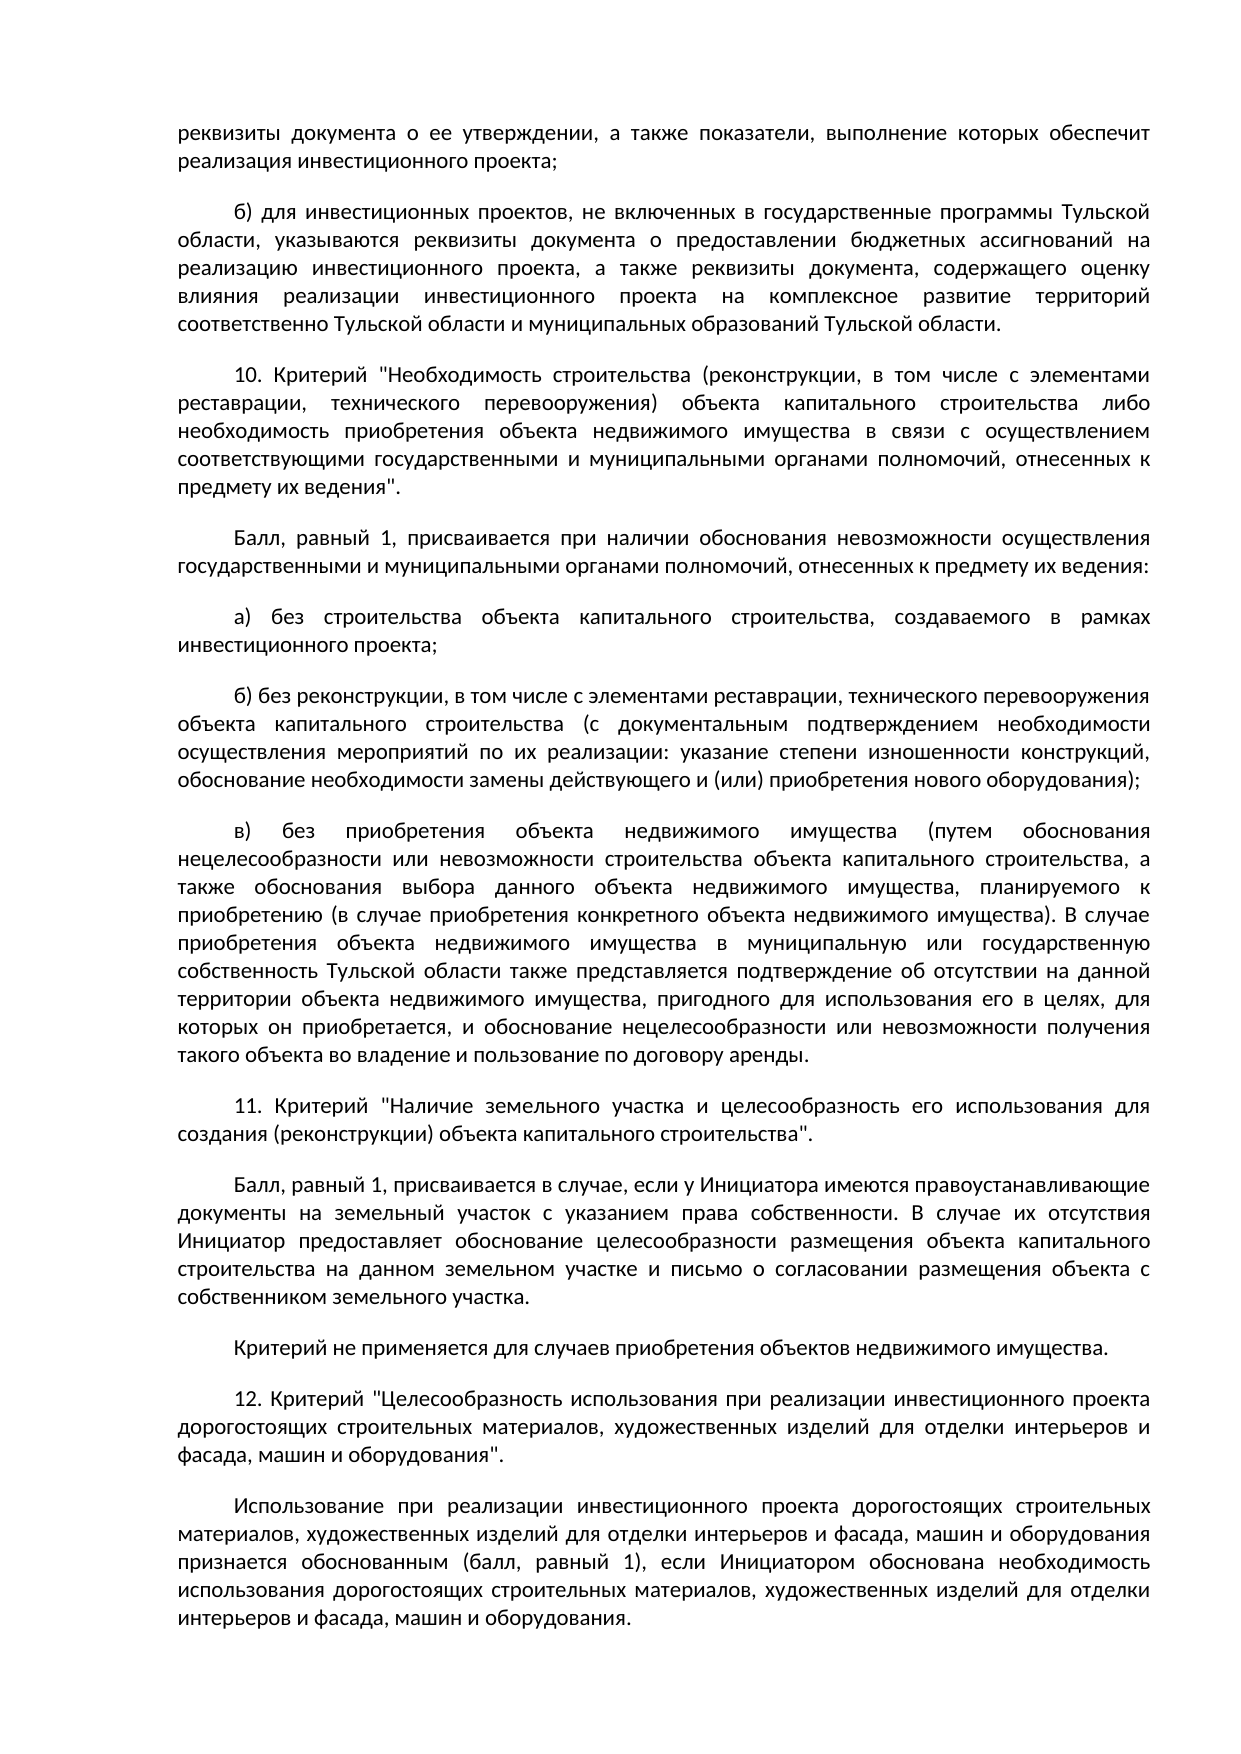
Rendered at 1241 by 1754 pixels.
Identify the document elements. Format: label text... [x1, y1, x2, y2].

text Балл, равный 1, присваивается при наличии обоснования невозможности осуществления государственными и муниципальными органами полномочий, отнесенных к предмету их ведения: [177, 523, 1152, 579]
text 11. Критерий "Наличие земельного участка и целесообразность его использования для создания (реконструкции) объекта капитального строительства". [177, 1091, 1152, 1147]
text Балл, равный 1, присваивается в случае, если у Инициатора имеются правоустанавливающие документы на земельный участок с указанием права собственности. В случае их отсутствия Инициатор предоставляет обоснование целесообразности размещения объекта капитального строительства на данном земельном участке и письмо о согласовании размещения объекта с собственником земельного участка. [177, 1170, 1152, 1310]
text а) без строительства объекта капитального строительства, создаваемого в рамках инвестиционного проекта; [177, 602, 1152, 658]
text б) для инвестиционных проектов, не включенных в государственные программы Тульской области, указываются реквизиты документа о предоставлении бюджетных ассигнований на реализацию инвестиционного проекта, а также реквизиты документа, содержащего оценку влияния реализации инвестиционного проекта на комплексное развитие территорий соответственно Тульской области и муниципальных образований Тульской области. [177, 197, 1152, 337]
text 10. Критерий "Необходимость строительства (реконструкции, в том числе с элементами реставрации, технического перевооружения) объекта капитального строительства либо необходимость приобретения объекта недвижимого имущества в связи с осуществлением соответствующими государственными и муниципальными органами полномочий, отнесенных к предмету их ведения". [177, 360, 1152, 500]
text Использование при реализации инвестиционного проекта дорогостоящих строительных материалов, художественных изделий для отделки интерьеров и фасада, машин и оборудования признается обоснованным (балл, равный 1), если Инициатором обоснована необходимость использования дорогостоящих строительных материалов, художественных изделий для отделки интерьеров и фасада, машин и оборудования. [177, 1491, 1152, 1631]
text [177, 118, 1152, 174]
text б) без реконструкции, в том числе с элементами реставрации, технического перевооружения объекта капитального строительства (с документальным подтверждением необходимости осуществления мероприятий по их реализации: указание степени изношенности конструкций, обоснование необходимости замены действующего и (или) приобретения нового оборудования); [177, 681, 1152, 793]
text 12. Критерий "Целесообразность использования при реализации инвестиционного проекта дорогостоящих строительных материалов, художественных изделий для отделки интерьеров и фасада, машин и оборудования". [177, 1384, 1152, 1468]
text Критерий не применяется для случаев приобретения объектов недвижимого имущества. [177, 1333, 1152, 1361]
text в) без приобретения объекта недвижимого имущества (путем обоснования нецелесообразности или невозможности строительства объекта капитального строительства, а также обоснования выбора данного объекта недвижимого имущества, планируемого к приобретению (в случае приобретения конкретного объекта недвижимого имущества). В случае приобретения объекта недвижимого имущества в муниципальную или государственную собственность Тульской области также представляется подтверждение об отсутствии на данной территории объекта недвижимого имущества, пригодного для использования его в целях, для которых он приобретается, и обоснование нецелесообразности или невозможности получения такого объекта во владение и пользование по договору аренды. [177, 816, 1152, 1068]
